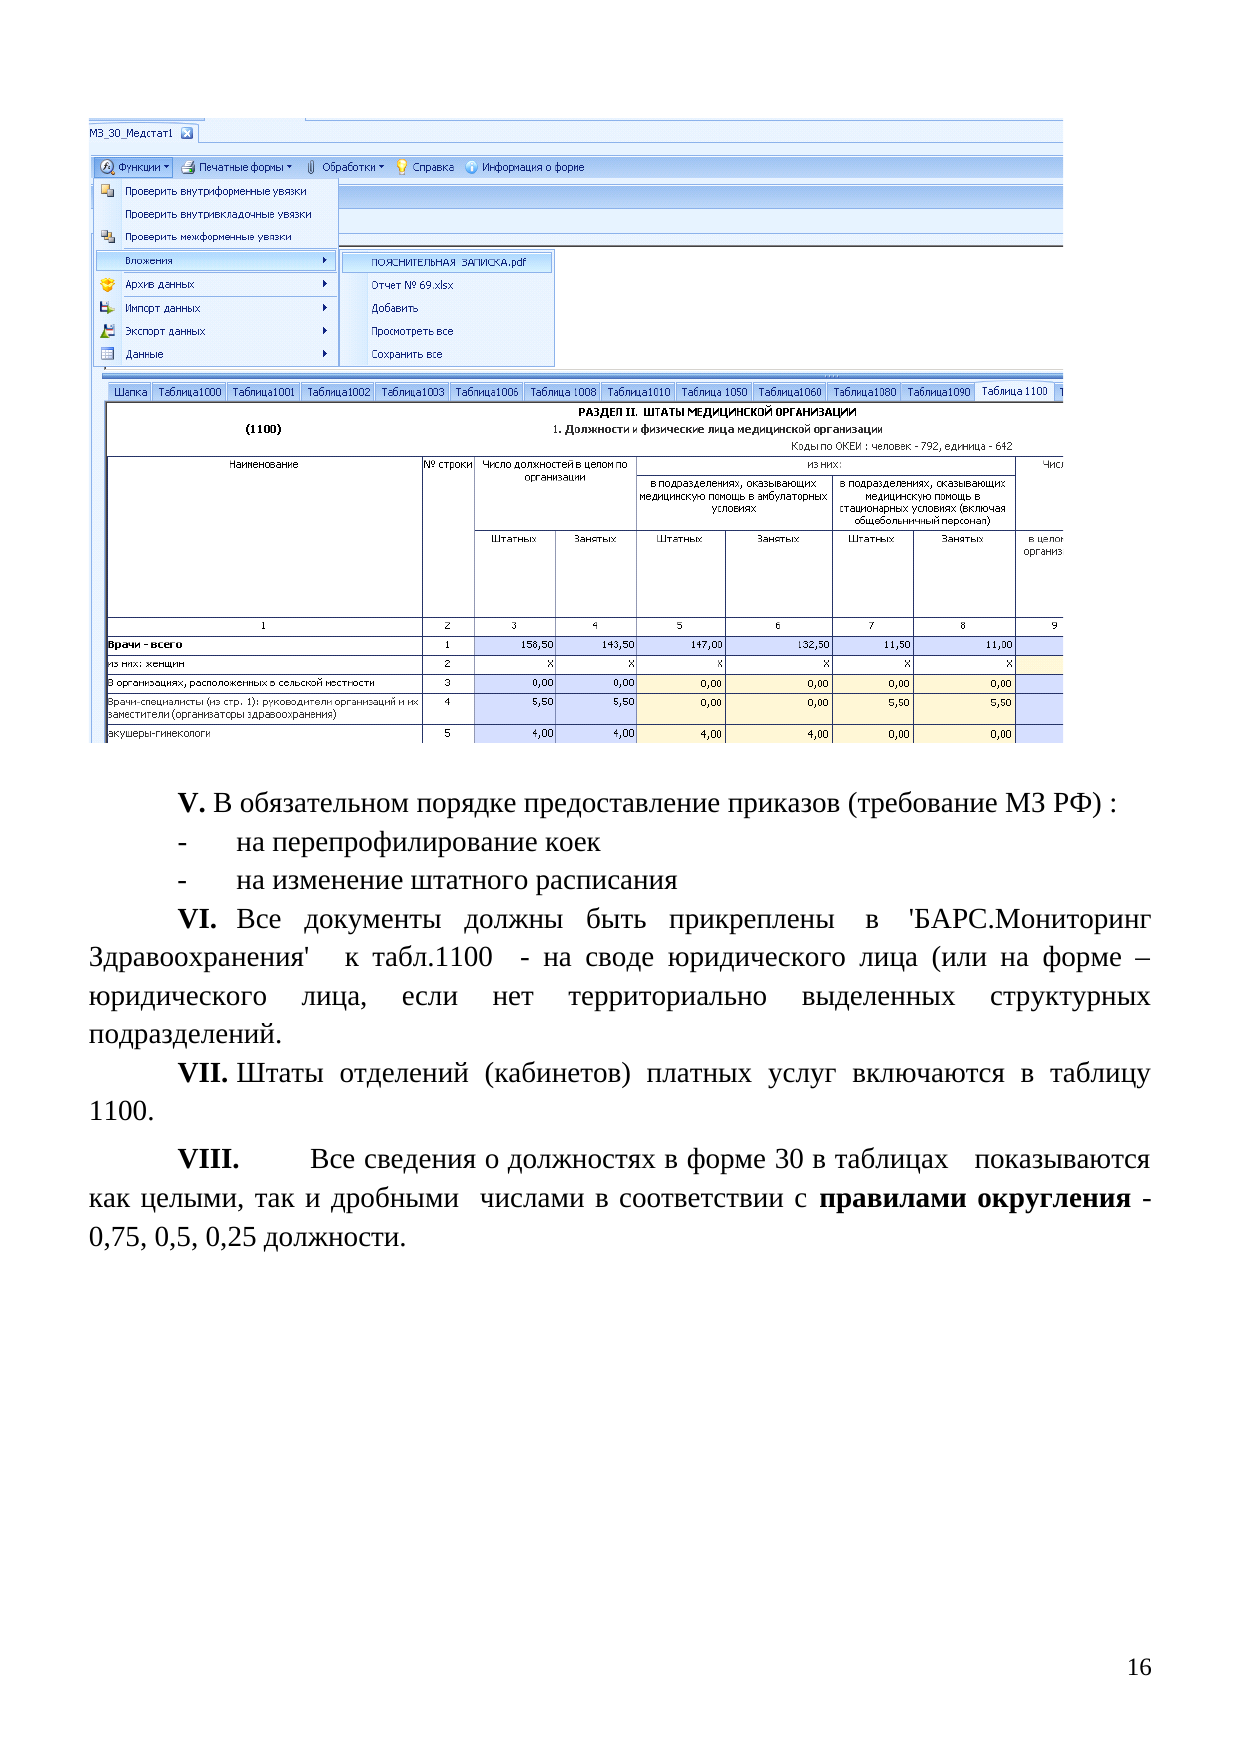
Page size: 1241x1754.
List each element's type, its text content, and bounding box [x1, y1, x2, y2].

list Все сведения о должностях в форме 30 в таблицах показываются как целыми, так и дробными числами в соответствии с правилами округления - 0,75, 0,5, 0,25 должности. [89, 1142, 1152, 1252]
list Штаты отделений (кабинетов) платных услуг включаются в таблицу 1100. [89, 1055, 1152, 1127]
text V. В обязательном порядке предоставление приказов (требование МЗ РФ) : [89, 785, 1152, 819]
list Все документы должны быть прикреплены в 'БАРС.Мониторинг Здравоохранения' к табл.1100 - на своде юридического лица (или на форме – юридического лица, если нет территориально выделенных структурных подразделений. [89, 901, 1152, 1050]
text - на изменение штатного расписания [89, 862, 1152, 896]
text - на перепрофилирование коек [164, 824, 1152, 857]
picture [88, 118, 1064, 743]
